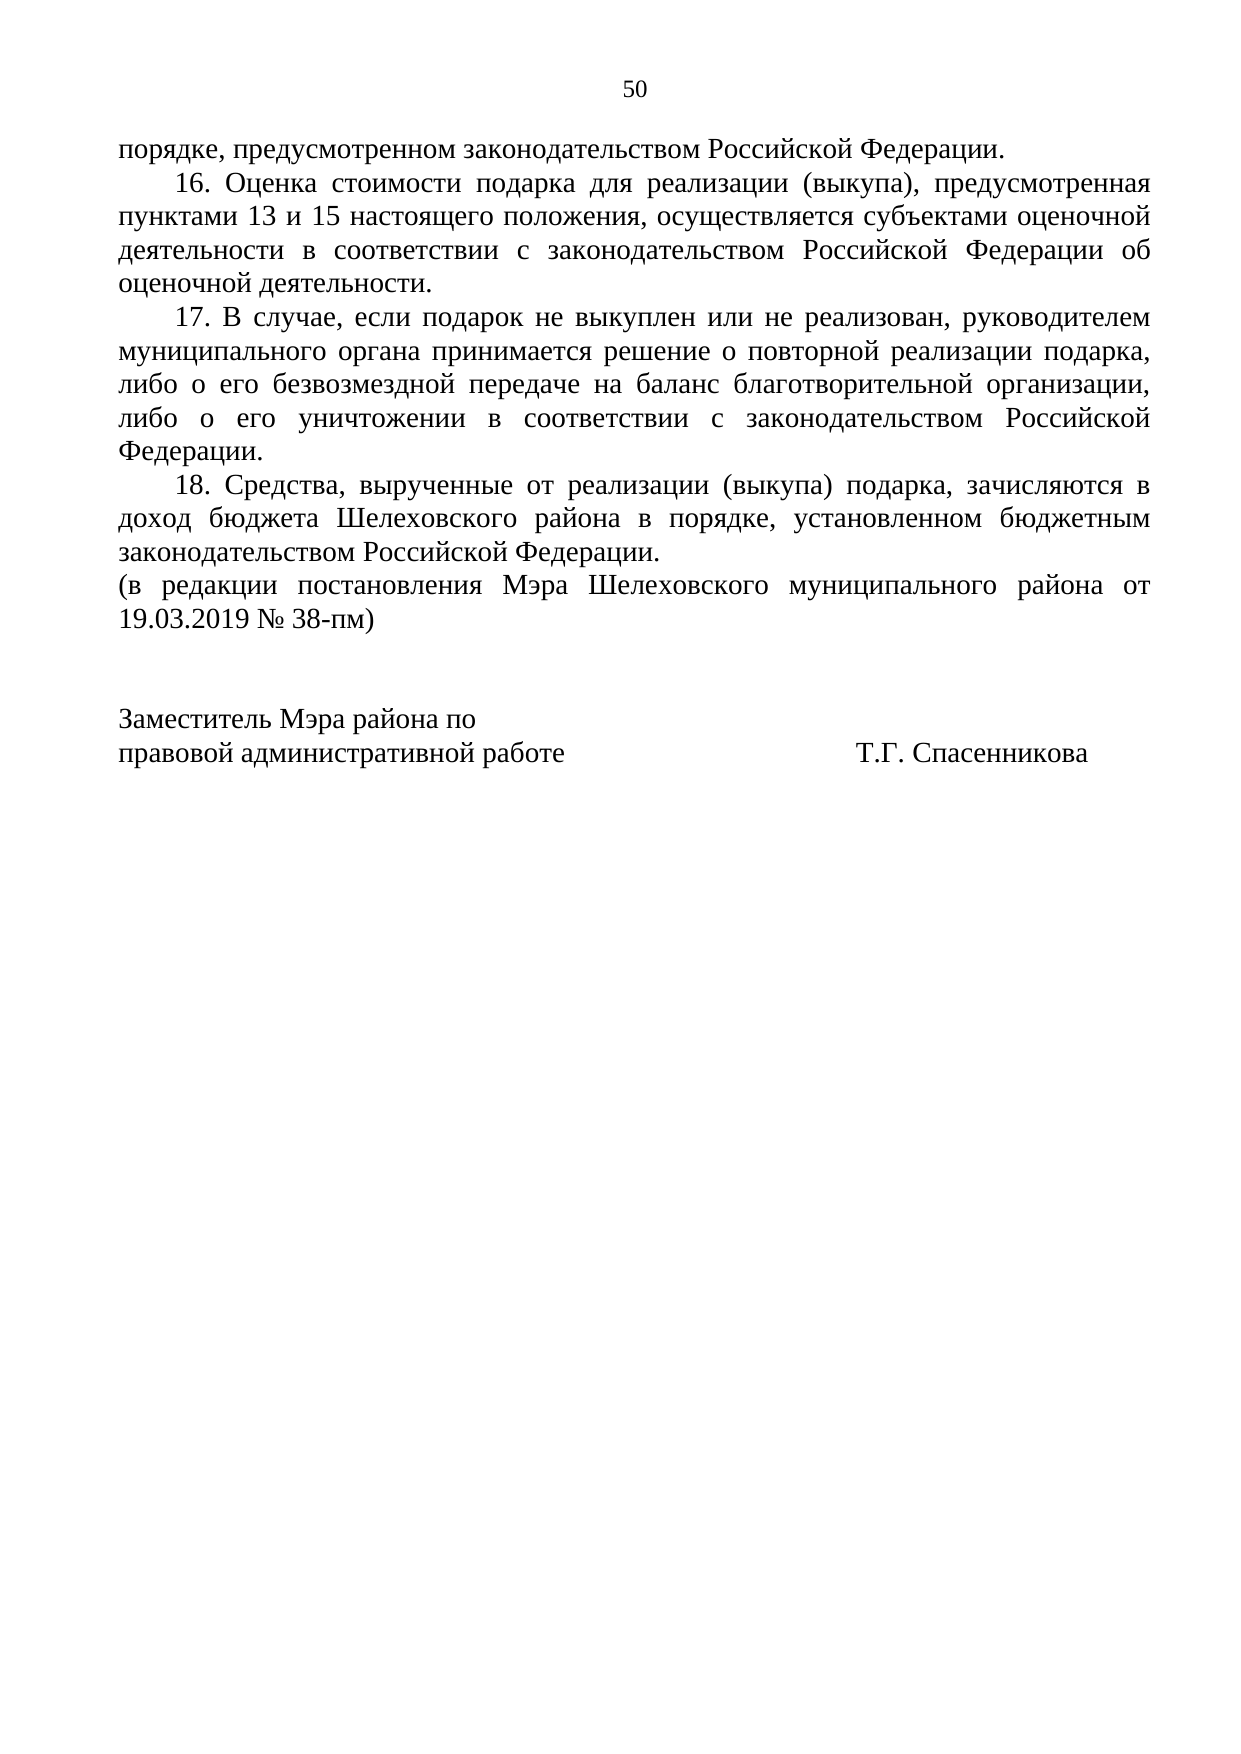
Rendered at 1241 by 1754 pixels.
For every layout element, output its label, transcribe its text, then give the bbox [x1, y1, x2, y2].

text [118, 131, 1152, 165]
text 17. В случае, если подарок не выкуплен или не реализован, руководителем муниципального органа принимается решение о повторной реализации подарка, либо о его безвозмездной передаче на баланс благотворительной организации, либо о его уничтожении в соответствии с законодательством Российской Федерации. [118, 299, 1152, 467]
text (в редакции постановления Мэра Шелеховского муниципального района от 19.03.2019 № 38-пм) [118, 567, 1152, 634]
text 16. Оценка стоимости подарка для реализации (выкупа), предусмотренная пунктами 13 и 15 настоящего положения, осуществляется субъектами оценочной деятельности в соответствии с законодательством Российской Федерации об оценочной деятельности. [118, 165, 1152, 299]
text 18. Средства, вырученные от реализации (выкупа) подарка, зачисляются в доход бюджета Шелеховского района в порядке, установленном бюджетным законодательством Российской Федерации. [118, 467, 1152, 567]
text Заместитель Мэра района по [118, 702, 1152, 735]
text правовой административной работе Т.Г. Спасенникова [118, 735, 1152, 769]
